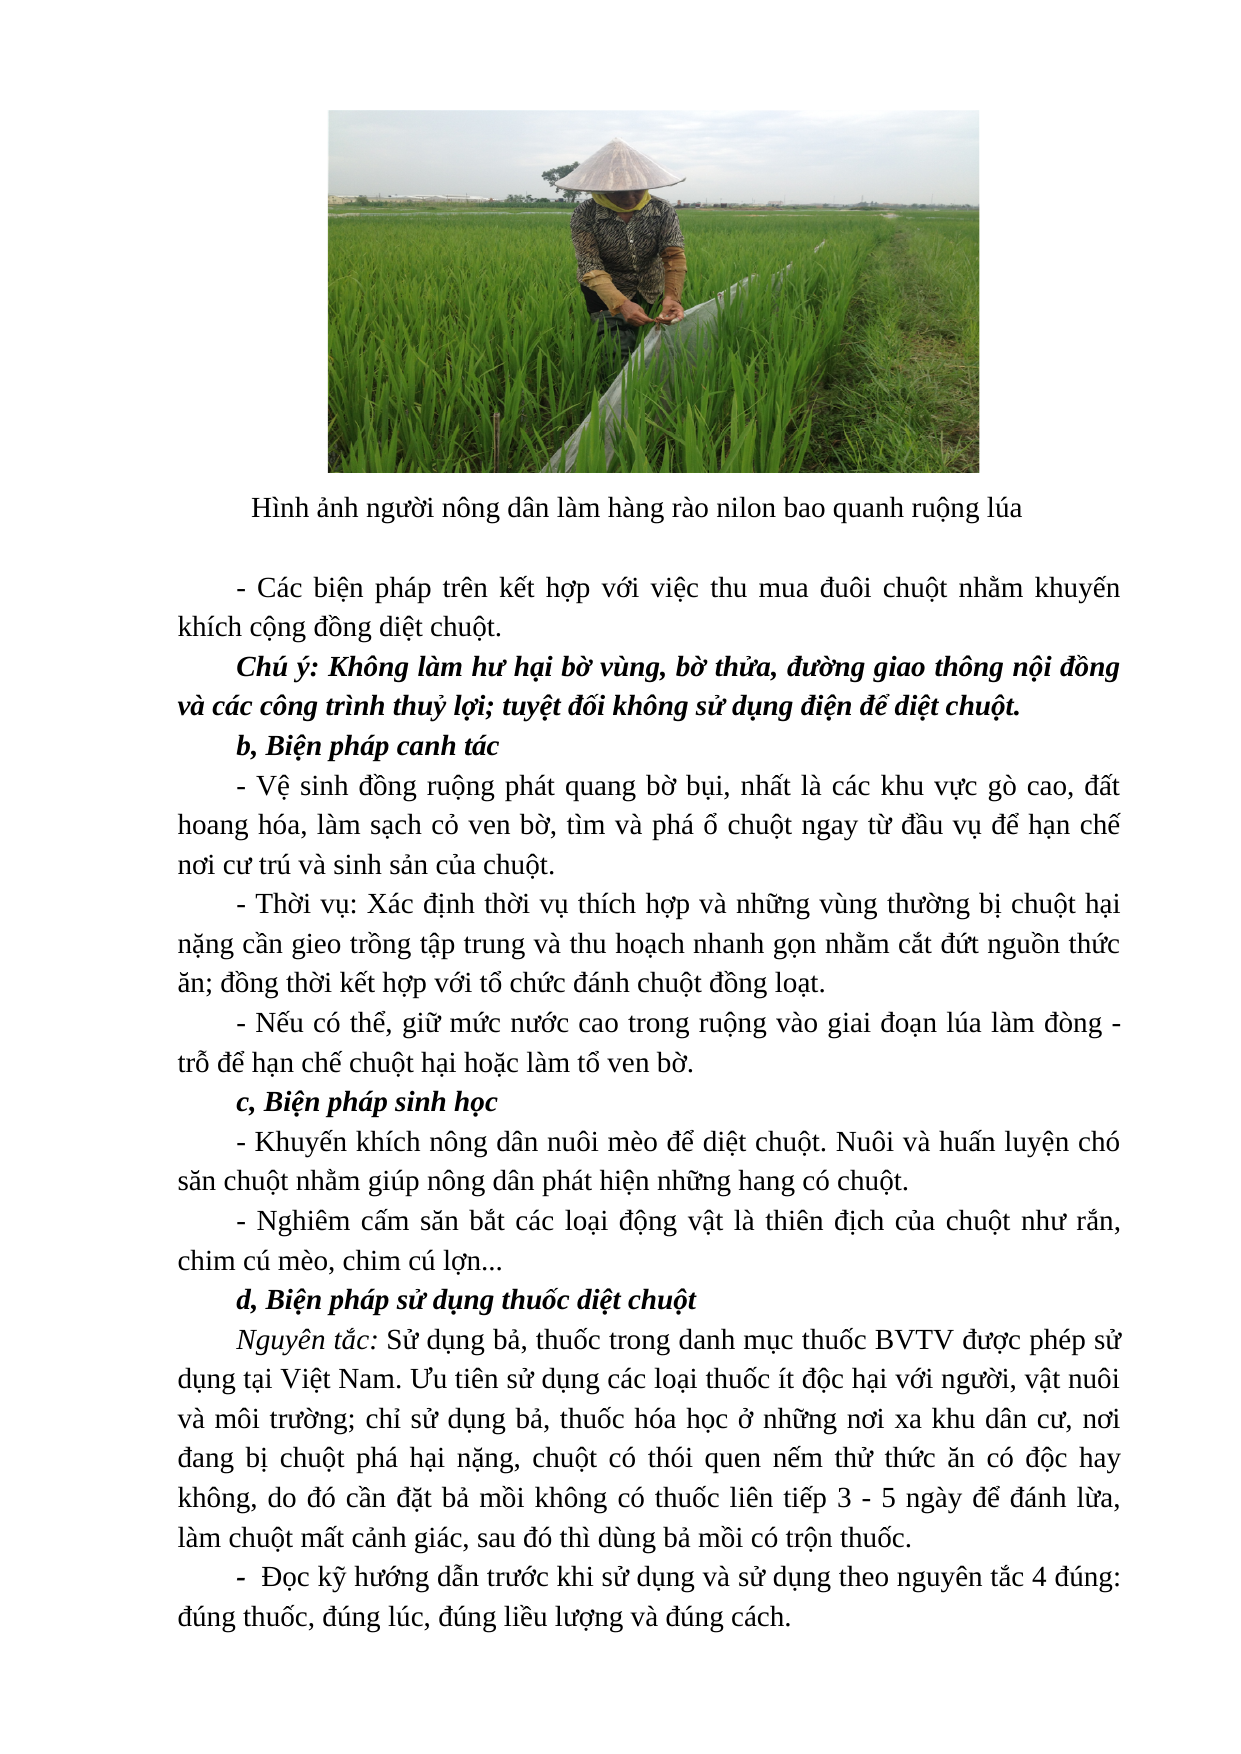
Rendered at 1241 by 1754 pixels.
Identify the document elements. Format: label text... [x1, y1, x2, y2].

text - Các biện pháp trên kết hợp với việc thu mua đuôi chuột nhằm khuyến khích cộng đồng diệt chuột. [177, 564, 1122, 643]
text c, Biện pháp sinh học [177, 1078, 1122, 1118]
text Hình ảnh người nông dân làm hàng rào nilon bao quanh ruộng lúa [177, 484, 1122, 524]
text b, Biện pháp canh tác [177, 722, 1122, 762]
text Nguyên tắc: Sử dụng bả, thuốc trong danh mục thuốc BVTV được phép sử dụng tại Việt Nam. Ưu tiên sử dụng các loại thuốc ít độc hại với người, vật nuôi và môi trường; chỉ sử dụng bả, thuốc hóa học ở những nơi xa khu dân cư, nơi đang bị chuột phá hại nặng, chuột có thói quen nếm thử thức ăn có độc hay không, do đó cần đặt bả mồi không có thuốc liên tiếp 3 - 5 ngày để đánh lừa, làm chuột mất cảnh giác, sau đó thì dùng bả mồi có trộn thuốc. [177, 1316, 1122, 1553]
text - Vệ sinh đồng ruộng phát quang bờ bụi, nhất là các khu vực gò cao, đất hoang hóa, làm sạch cỏ ven bờ, tìm và phá ổ chuột ngay từ đầu vụ để hạn chế nơi cư trú và sinh sản của chuột. [177, 762, 1122, 880]
text - Thời vụ: Xác định thời vụ thích hợp và những vùng thường bị chuột hại nặng cần gieo trồng tập trung và thu hoạch nhanh gọn nhằm cắt đứt nguồn thức ăn; đồng thời kết hợp với tổ chức đánh chuột đồng loạt. [177, 880, 1122, 999]
text Chú ý: Không làm hư hại bờ vùng, bờ thửa, đường giao thông nội đồng và các công trình thuỷ lợi; tuyệt đối không sử dụng điện để diệt chuột. [177, 643, 1122, 722]
text - Nếu có thể, giữ mức nước cao trong ruộng vào giai đoạn lúa làm đòng - trỗ để hạn chế chuột hại hoặc làm tổ ven bờ. [177, 999, 1122, 1078]
text - Nghiêm cấm săn bắt các loại động vật là thiên địch của chuột như rắn, chim cú mèo, chim cú lợn... [177, 1197, 1122, 1276]
text d, Biện pháp sử dụng thuốc diệt chuột [177, 1276, 1122, 1316]
picture [327, 110, 980, 473]
text - Khuyến khích nông dân nuôi mèo để diệt chuột. Nuôi và huấn luyện chó săn chuột nhằm giúp nông dân phát hiện những hang có chuột. [177, 1118, 1122, 1197]
text - Đọc kỹ hướng dẫn trước khi sử dụng và sử dụng theo nguyên tắc 4 đúng: đúng thuốc, đúng lúc, đúng liều lượng và đúng cách. [177, 1553, 1122, 1632]
